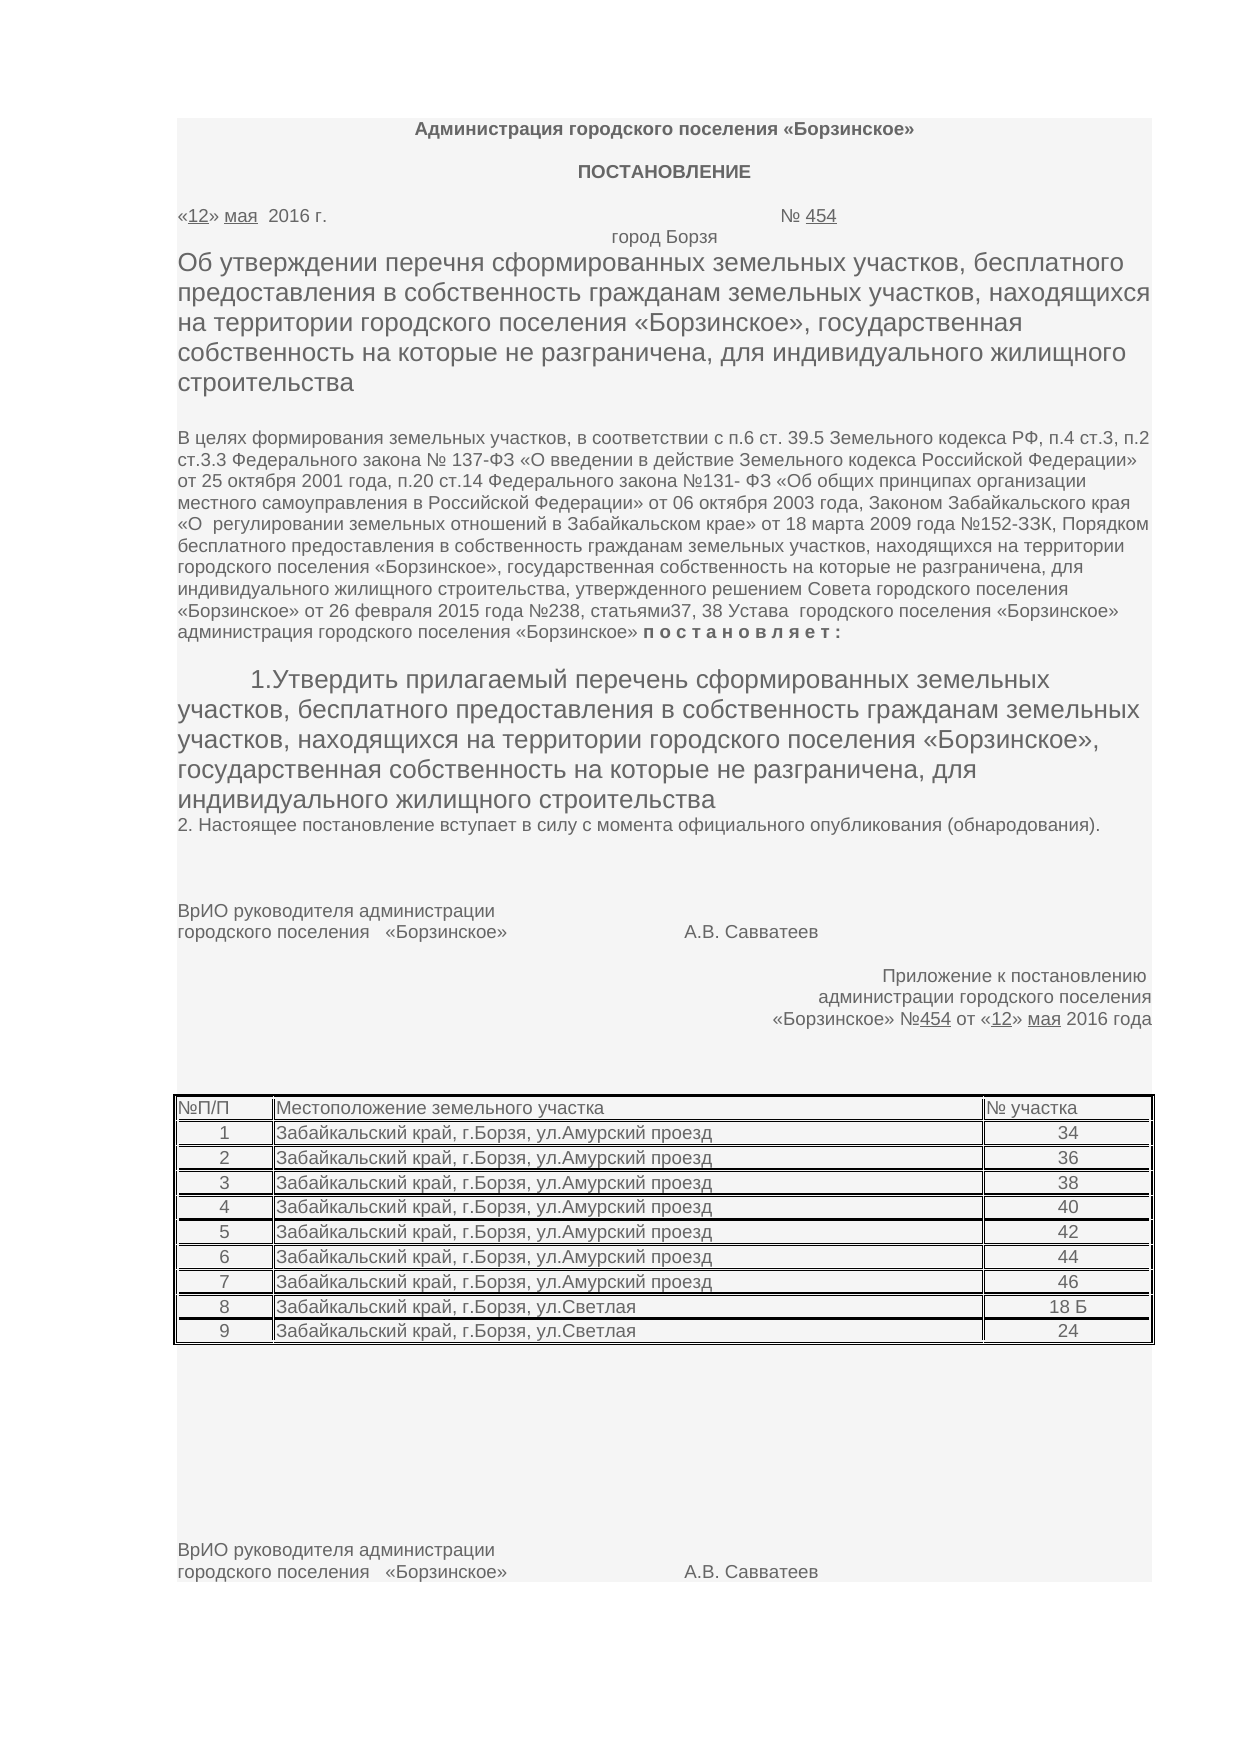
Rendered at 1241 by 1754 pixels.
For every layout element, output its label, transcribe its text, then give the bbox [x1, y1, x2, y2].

table_cell Забайкальский край, г.Борзя, ул.Амурский проезд [275, 1246, 982, 1267]
table_cell 6 [175, 1243, 273, 1267]
text ПОСТАНОВЛЕНИЕ [177, 161, 1152, 183]
table_cell 8 [177, 1292, 272, 1317]
table_cell 40 [985, 1193, 1152, 1218]
table_cell 24 [984, 1317, 1151, 1342]
text «12» мая 2016 г. № 454 [177, 204, 1152, 226]
table_cell 9 [177, 1317, 273, 1342]
text городского поселения «Борзинское» А.В. Савватеев [177, 921, 1152, 943]
text городского поселения «Борзинское» А.В. Савватеев [177, 1561, 1152, 1582]
table_cell Забайкальский край, г.Борзя, ул.Амурский проезд [275, 1197, 982, 1218]
table_cell 1 [175, 1119, 273, 1143]
table_cell 36 [985, 1144, 1152, 1168]
table_cell 2 [177, 1144, 272, 1168]
text ВрИО руководителя администрации [177, 900, 1152, 921]
text администрации городского поселения [177, 986, 1152, 1008]
table_cell 38 [985, 1168, 1152, 1193]
table_cell Забайкальский край, г.Борзя, ул.Амурский проезд [275, 1221, 982, 1243]
table_cell 46 [985, 1268, 1152, 1292]
text город Борзя [177, 226, 1152, 247]
text Приложение к постановлению [177, 964, 1152, 986]
table_cell Забайкальский край, г.Борзя, ул.Амурский проезд [275, 1147, 982, 1168]
table_cell 7 [177, 1268, 272, 1292]
table_cell Забайкальский край, г.Борзя, ул.Светлая [275, 1296, 982, 1317]
text Об утверждении перечня сформированных земельных участков, бесплатного предоставления в собственность гражданам земельных участков, находящихся на территории городского поселения «Борзинское», государственная собственность на которые не разграничена, для индивидуального жилищного строительства [177, 247, 1152, 397]
table_cell 5 [175, 1218, 272, 1243]
table_cell 18 Б [985, 1292, 1152, 1317]
table_cell 34 [984, 1119, 1153, 1143]
table_cell Забайкальский край, г.Борзя, ул.Амурский проезд [275, 1122, 982, 1143]
table_header № участка [984, 1097, 1151, 1119]
text «Борзинское» №454 от «12» мая 2016 года [177, 1008, 1152, 1029]
text 2. Настоящее постановление вступает в силу с момента официального опубликования (обнародования). [177, 813, 1152, 835]
text Администрация городского поселения «Борзинское» [177, 118, 1152, 140]
table_cell Забайкальский край, г.Борзя, ул.Амурский проезд [275, 1271, 982, 1292]
text 1.Утвердить прилагаемый перечень сформированных земельных участков, бесплатного предоставления в собственность гражданам земельных участков, находящихся на территории городского поселения «Борзинское», государственная собственность на которые не разграничена, для индивидуального жилищного строительства [177, 664, 1152, 813]
table_cell 42 [985, 1218, 1153, 1243]
table_header №П/П [177, 1097, 273, 1119]
table_header Местоположение земельного участка [274, 1097, 983, 1119]
table_cell 4 [177, 1193, 272, 1218]
table_cell 44 [984, 1243, 1153, 1267]
text ВрИО руководителя администрации [177, 1539, 1152, 1561]
text В целях формирования земельных участков, в соответствии с п.6 ст. 39.5 Земельного кодекса РФ, п.4 ст.3, п.2 ст.3.3 Федерального закона № 137-ФЗ «О введении в действие Земельного кодекса Российской Федерации» от 25 октября 2001 года, п.20 ст.14 Федерального закона №131- ФЗ «Об общих принципах организации местного самоуправления в Российской Федерации» от 06 октября 2003 года, Законом Забайкальского края «О регулировании земельных отношений в Забайкальском крае» от 18 марта 2009 года №152-ЗЗК, Порядком бесплатного предоставления в собственность гражданам земельных участков, находящихся на территории городского поселения «Борзинское», государственная собственность на которые не разграничена, для индивидуального жилищного строительства, утвержденного решением Совета городского поселения «Борзинское» от 26 февраля 2015 года №238, статьями37, 38 Устава городского поселения «Борзинское» администрация городского поселения «Борзинское» п о с т а н о в л я е т : [177, 427, 1152, 642]
table_cell 3 [177, 1168, 272, 1193]
table_cell Забайкальский край, г.Борзя, ул.Светлая [274, 1320, 983, 1342]
table_cell Забайкальский край, г.Борзя, ул.Амурский проезд [275, 1172, 982, 1193]
